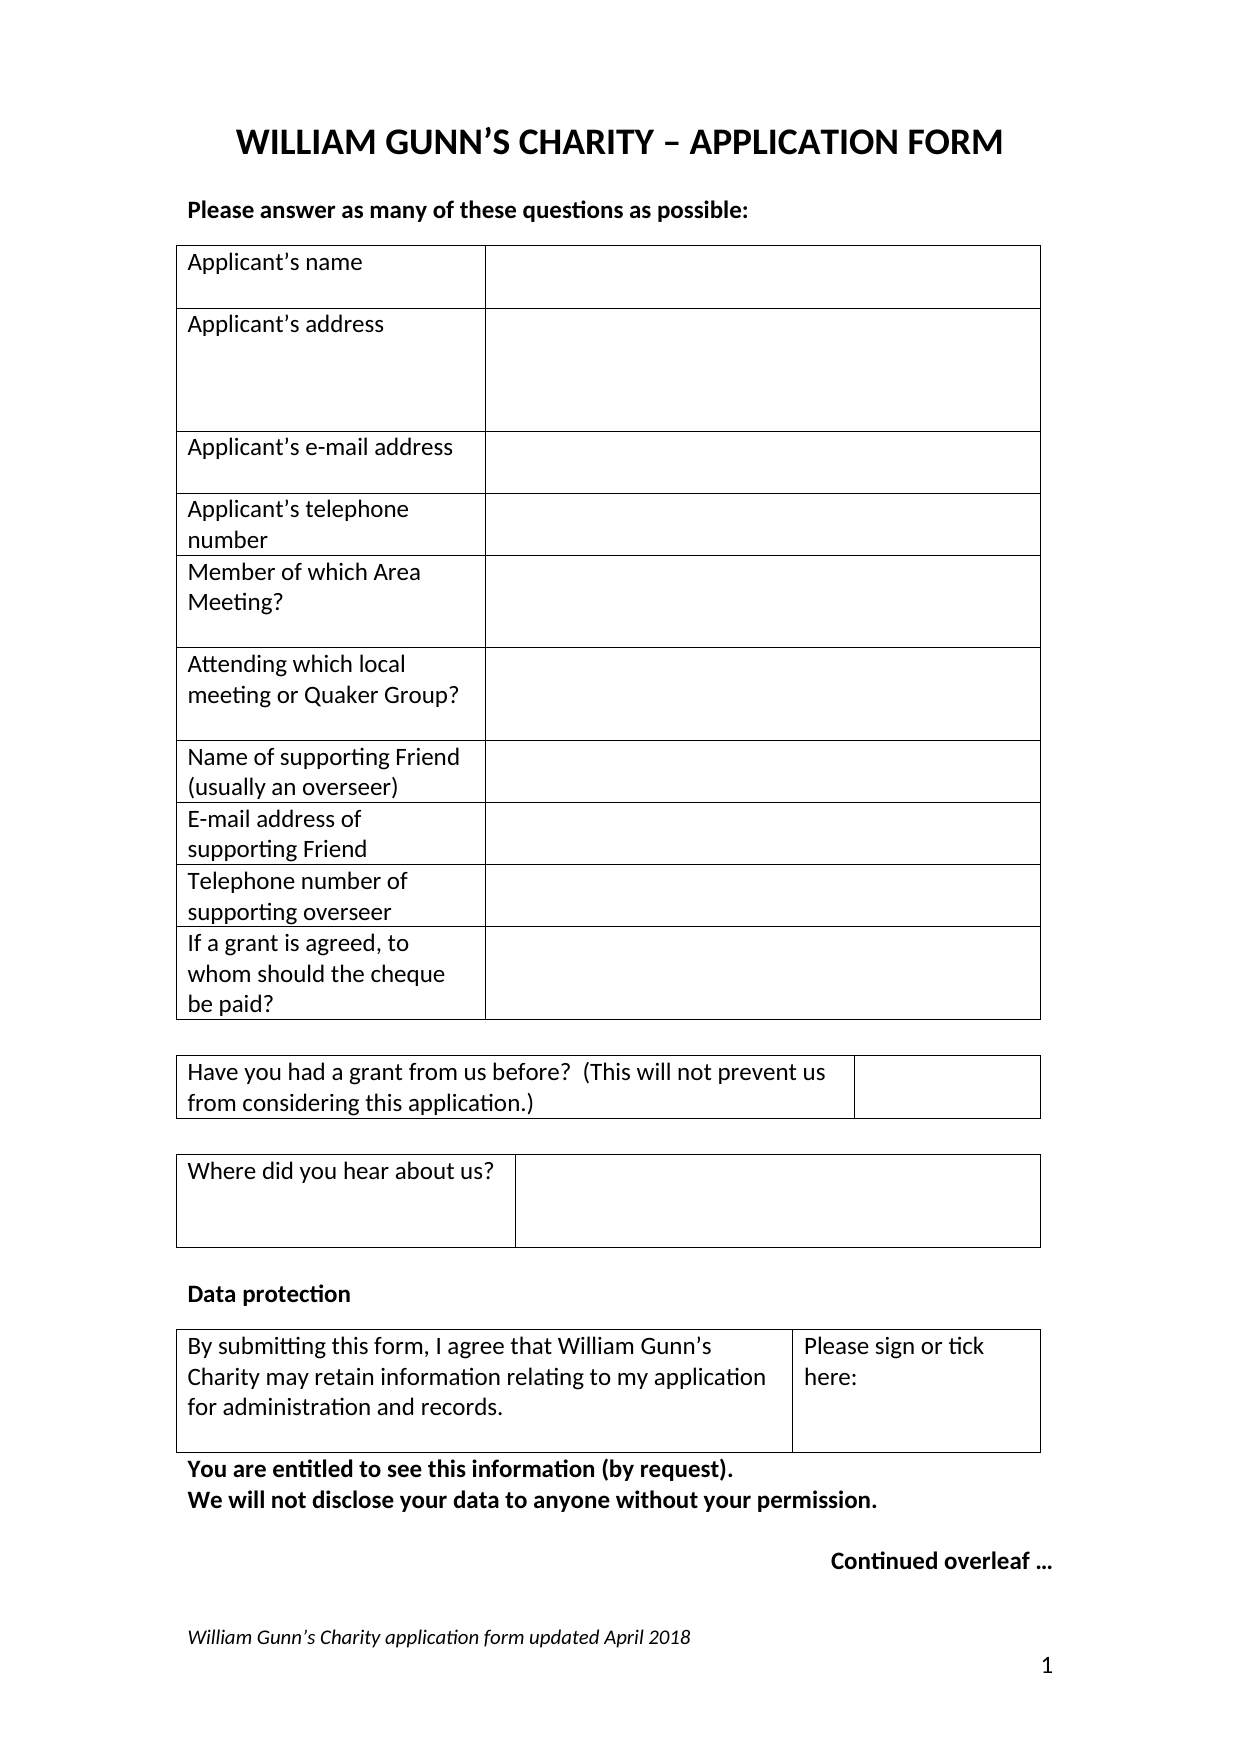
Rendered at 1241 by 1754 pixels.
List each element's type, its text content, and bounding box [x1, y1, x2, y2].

table_cell Name of supporting Friend (usually an overseer) [177, 741, 485, 802]
table_cell [486, 648, 1040, 740]
text We will not disclose your data to anyone without your permission. [187, 1484, 1053, 1514]
text Continued overleaf … [187, 1545, 1053, 1575]
table_cell Applicant’s telephone number [177, 494, 485, 555]
table_cell [486, 494, 1040, 555]
text You are entitled to see this information (by request). [187, 1453, 1053, 1484]
table_cell [486, 741, 1040, 802]
table_header Applicant’s name [177, 246, 485, 307]
table_cell [486, 927, 1040, 1019]
table_cell Member of which Area Meeting? [177, 556, 485, 647]
table_header By submitting this form, I agree that William Gunn’s Charity may retain information relating to my application for administration and records. [177, 1330, 792, 1452]
table_header Please sign or tick here: [793, 1330, 1040, 1452]
text Please answer as many of these questions as possible: [187, 194, 1053, 225]
table_cell [486, 309, 1040, 431]
table_cell [486, 803, 1040, 864]
table_cell [486, 556, 1040, 647]
table_cell If a grant is agreed, to whom should the cheque be paid? [177, 927, 485, 1019]
text Data protection [187, 1278, 1053, 1309]
table_cell Telephone number of supporting overseer [177, 865, 485, 926]
table_header [486, 246, 1040, 307]
table_header [855, 1056, 1040, 1117]
text WILLIAM GUNN’S CHARITY – APPLICATION FORM [187, 118, 1053, 164]
table_cell E-mail address of supporting Friend [177, 803, 485, 864]
table_header Have you had a grant from us before? (This will not prevent us from considering this application.) [177, 1056, 854, 1117]
table_header [516, 1155, 1040, 1247]
table_header Where did you hear about us? [177, 1155, 515, 1247]
table_cell [486, 865, 1040, 926]
table_cell Attending which local meeting or Quaker Group? [177, 648, 485, 740]
table_cell Applicant’s e-mail address [177, 432, 485, 493]
table_cell Applicant’s address [177, 309, 485, 431]
table_cell [486, 432, 1040, 493]
